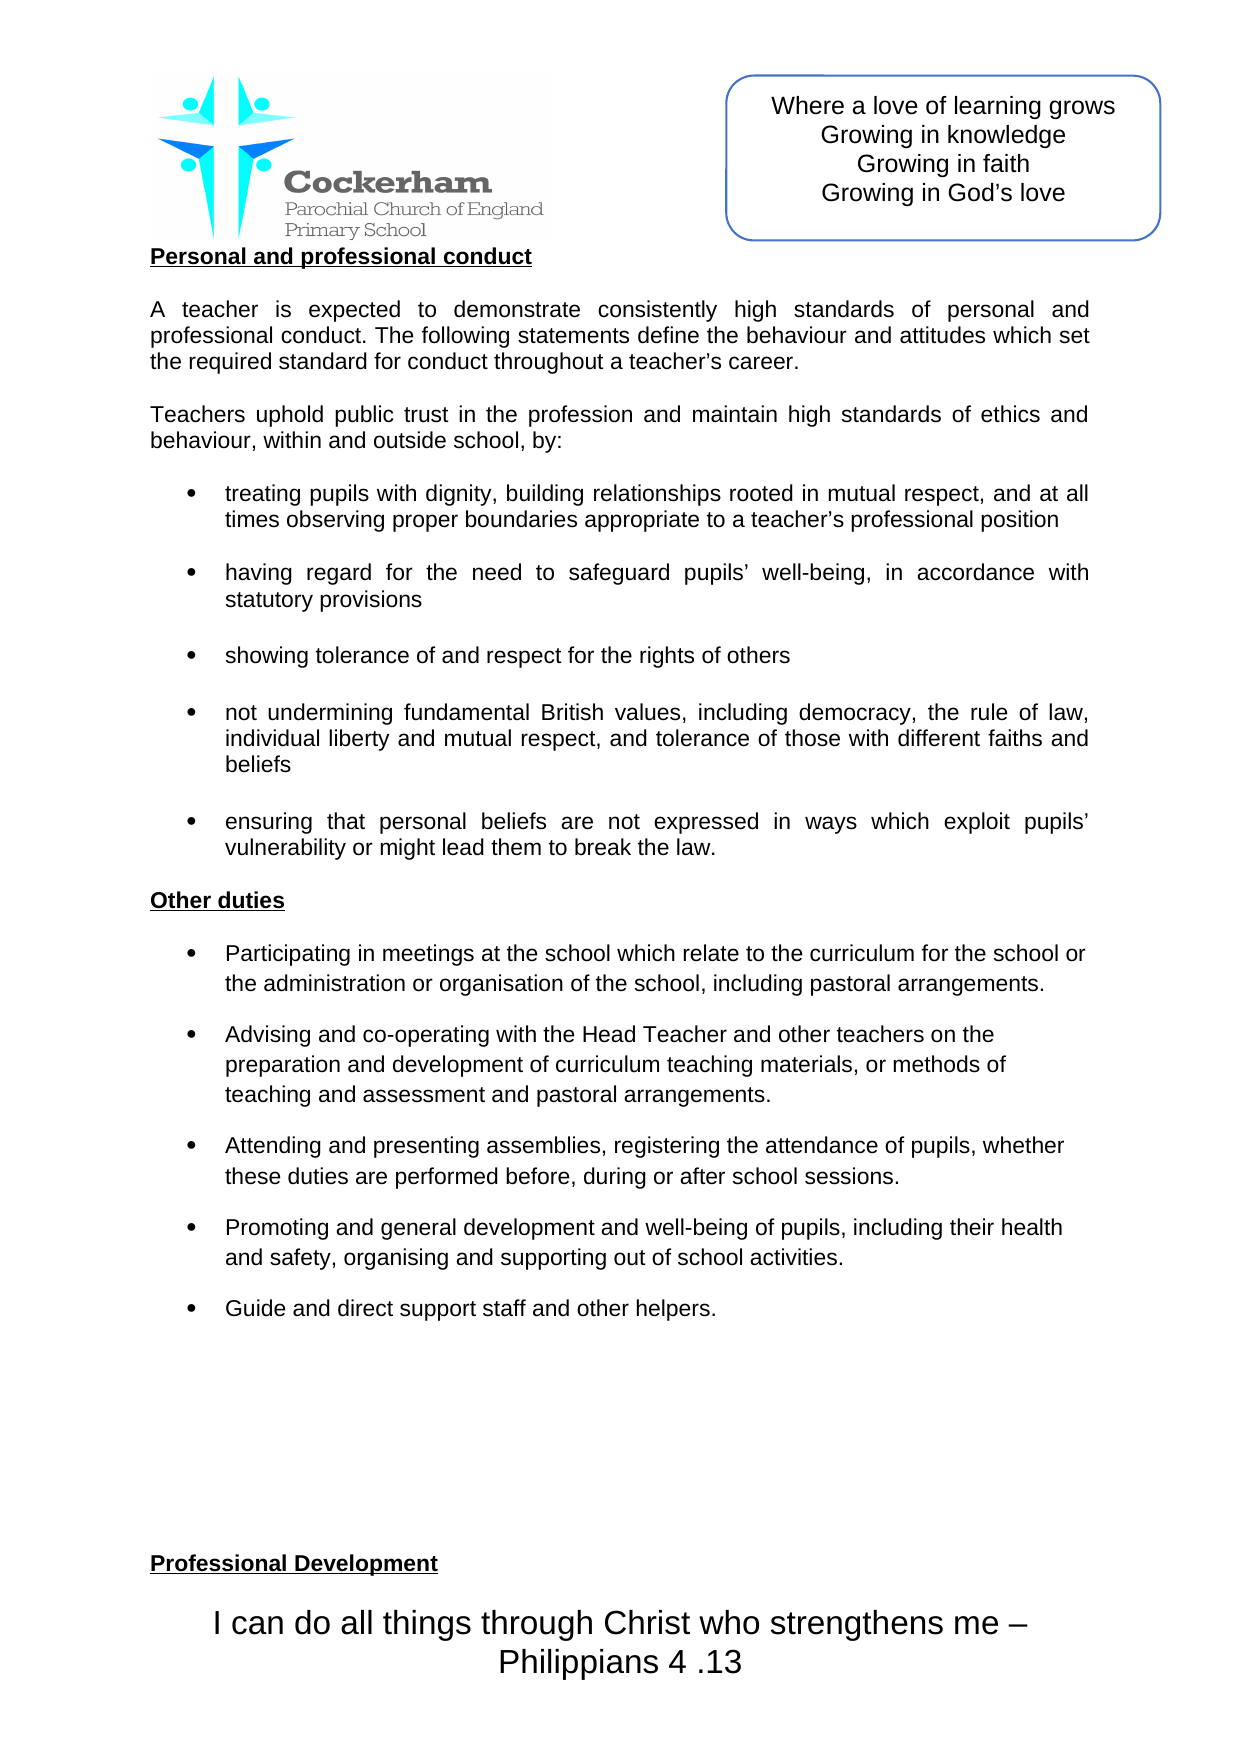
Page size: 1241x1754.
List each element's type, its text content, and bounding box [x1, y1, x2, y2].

list Guide and direct support staff and other helpers. [187, 1295, 1090, 1321]
text A teacher is expected to demonstrate consistently high standards of personal and professional conduct. The following statements define the behaviour and attitudes which set the required standard for conduct throughout a teacher’s career. [150, 296, 1090, 375]
list having regard for the need to safeguard pupils’ well-being, in accordance with statutory provisions [187, 559, 1090, 612]
list ensuring that personal beliefs are not expressed in ways which exploit pupils’ vulnerability or might lead them to break the law. [187, 808, 1090, 861]
list showing tolerance of and respect for the rights of others [187, 642, 1090, 668]
list treating pupils with dignity, building relationships rooted in mutual respect, and at all times observing proper boundaries appropriate to a teacher’s professional position [187, 480, 1090, 533]
list not undermining fundamental British values, including democracy, the rule of law, individual liberty and mutual respect, and tolerance of those with different faiths and beliefs [187, 699, 1090, 778]
list Promoting and general development and well-being of pupils, including their health and safety, organising and supporting out of school activities. [187, 1214, 1090, 1270]
picture [150, 73, 551, 243]
text Other duties [150, 887, 1090, 913]
list Advising and co-operating with the Head Teacher and other teachers on the preparation and development of curriculum teaching materials, or methods of teaching and assessment and pastoral arrangements. [187, 1021, 1090, 1108]
text Professional Development [150, 1550, 1090, 1576]
text Personal and professional conduct [150, 243, 1090, 269]
list Participating in meetings at the school which relate to the curriculum for the school or the administration or organisation of the school, including pastoral arrangements. [187, 940, 1090, 996]
text Teachers uphold public trust in the profession and maintain high standards of ethics and behaviour, within and outside school, by: [150, 401, 1090, 454]
list Attending and presenting assemblies, registering the attendance of pupils, whether these duties are performed before, during or after school sessions. [187, 1132, 1090, 1189]
